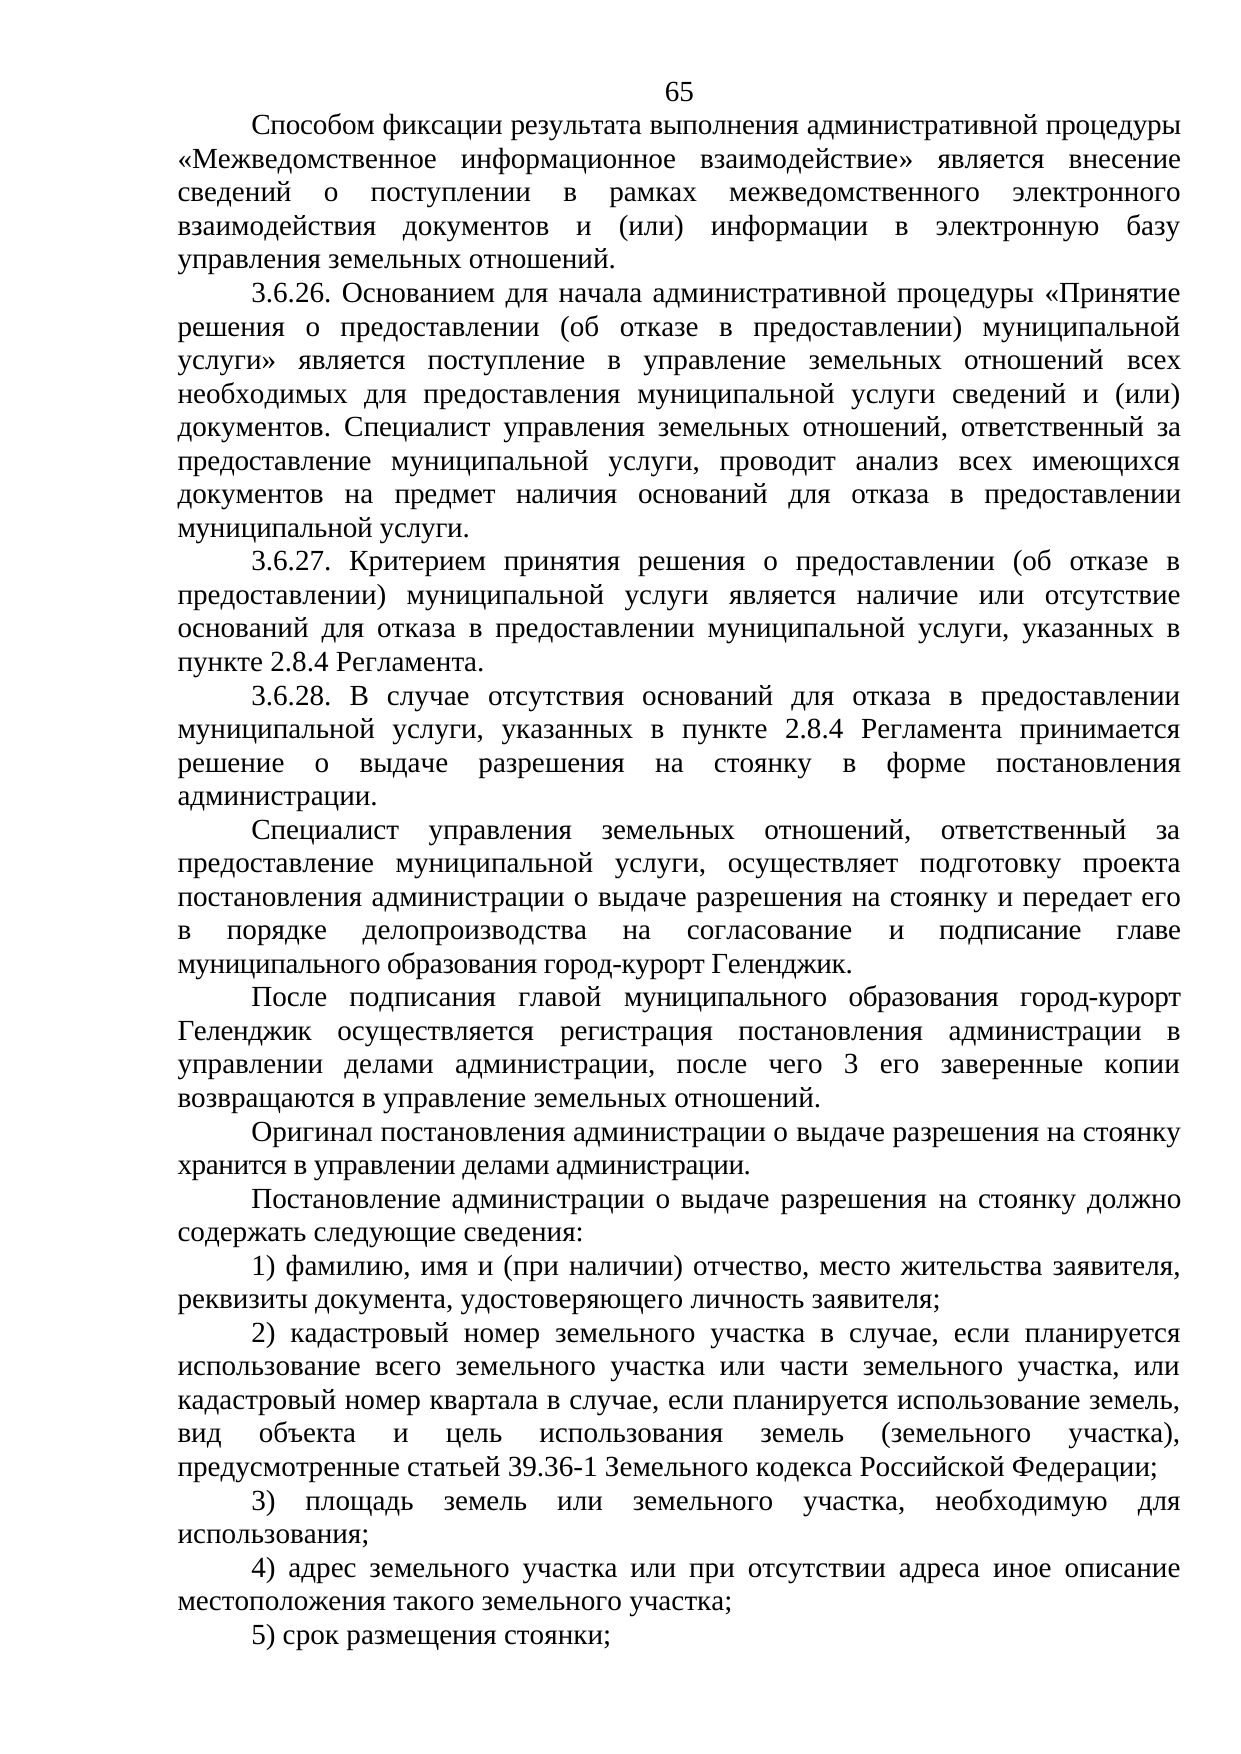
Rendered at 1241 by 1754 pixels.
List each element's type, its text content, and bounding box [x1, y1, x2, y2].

text Способом фиксации результата выполнения административной процедуры «Межведомственное информационное взаимодействие» является внесение сведений о поступлении в рамках межведомственного электронного взаимодействия документов и (или) информации в электронную базу управления земельных отношений. [177, 107, 1181, 275]
text После подписания главой муниципального образования город-курорт Геленджик осуществляется регистрация постановления администрации в управлении делами администрации, после чего 3 его заверенные копии возвращаются в управление земельных отношений. [177, 979, 1181, 1114]
text 3) площадь земель или земельного участка, необходимую для использования; [177, 1483, 1181, 1550]
text 3.6.26. Основанием для начала административной процедуры «Принятие решения о предоставлении (об отказе в предоставлении) муниципальной услуги» является поступление в управление земельных отношений всех необходимых для предоставления муниципальной услуги сведений и (или) документов. Специалист управления земельных отношений, ответственный за предоставление муниципальной услуги, проводит анализ всех имеющихся документов на предмет наличия оснований для отказа в предоставлении муниципальной услуги. [177, 275, 1181, 543]
text 5) срок размещения стоянки; [177, 1617, 1181, 1650]
text Оригинал постановления администрации о выдаче разрешения на стоянку хранится в управлении делами администрации. [177, 1114, 1181, 1181]
text 3.6.28. В случае отсутствия оснований для отказа в предоставлении муниципальной услуги, указанных в пункте 2.8.4 Регламента принимается решение о выдаче разрешения на стоянку в форме постановления администрации. [177, 678, 1181, 812]
text Постановление администрации о выдаче разрешения на стоянку должно содержать следующие сведения: [177, 1181, 1181, 1248]
text Специалист управления земельных отношений, ответственный за предоставление муниципальной услуги, осуществляет подготовку проекта постановления администрации о выдаче разрешения на стоянку и передает его в порядке делопроизводства на согласование и подписание главе муниципального образования город-курорт Геленджик. [177, 812, 1181, 979]
text 4) адрес земельного участка или при отсутствии адреса иное описание местоположения такого земельного участка; [177, 1550, 1181, 1617]
text 2) кадастровый номер земельного участка в случае, если планируется использование всего земельного участка или части земельного участка, или кадастровый номер квартала в случае, если планируется использование земель, вид объекта и цель использования земель (земельного участка), предусмотренные статьей 39.36-1 Земельного кодекса Российской Федерации; [177, 1315, 1181, 1483]
text 3.6.27. Критерием принятия решения о предоставлении (об отказе в предоставлении) муниципальной услуги является наличие или отсутствие оснований для отказа в предоставлении муниципальной услуги, указанных в пункте 2.8.4 Регламента. [177, 543, 1181, 678]
text 1) фамилию, имя и (при наличии) отчество, место жительства заявителя, реквизиты документа, удостоверяющего личность заявителя; [177, 1248, 1181, 1315]
